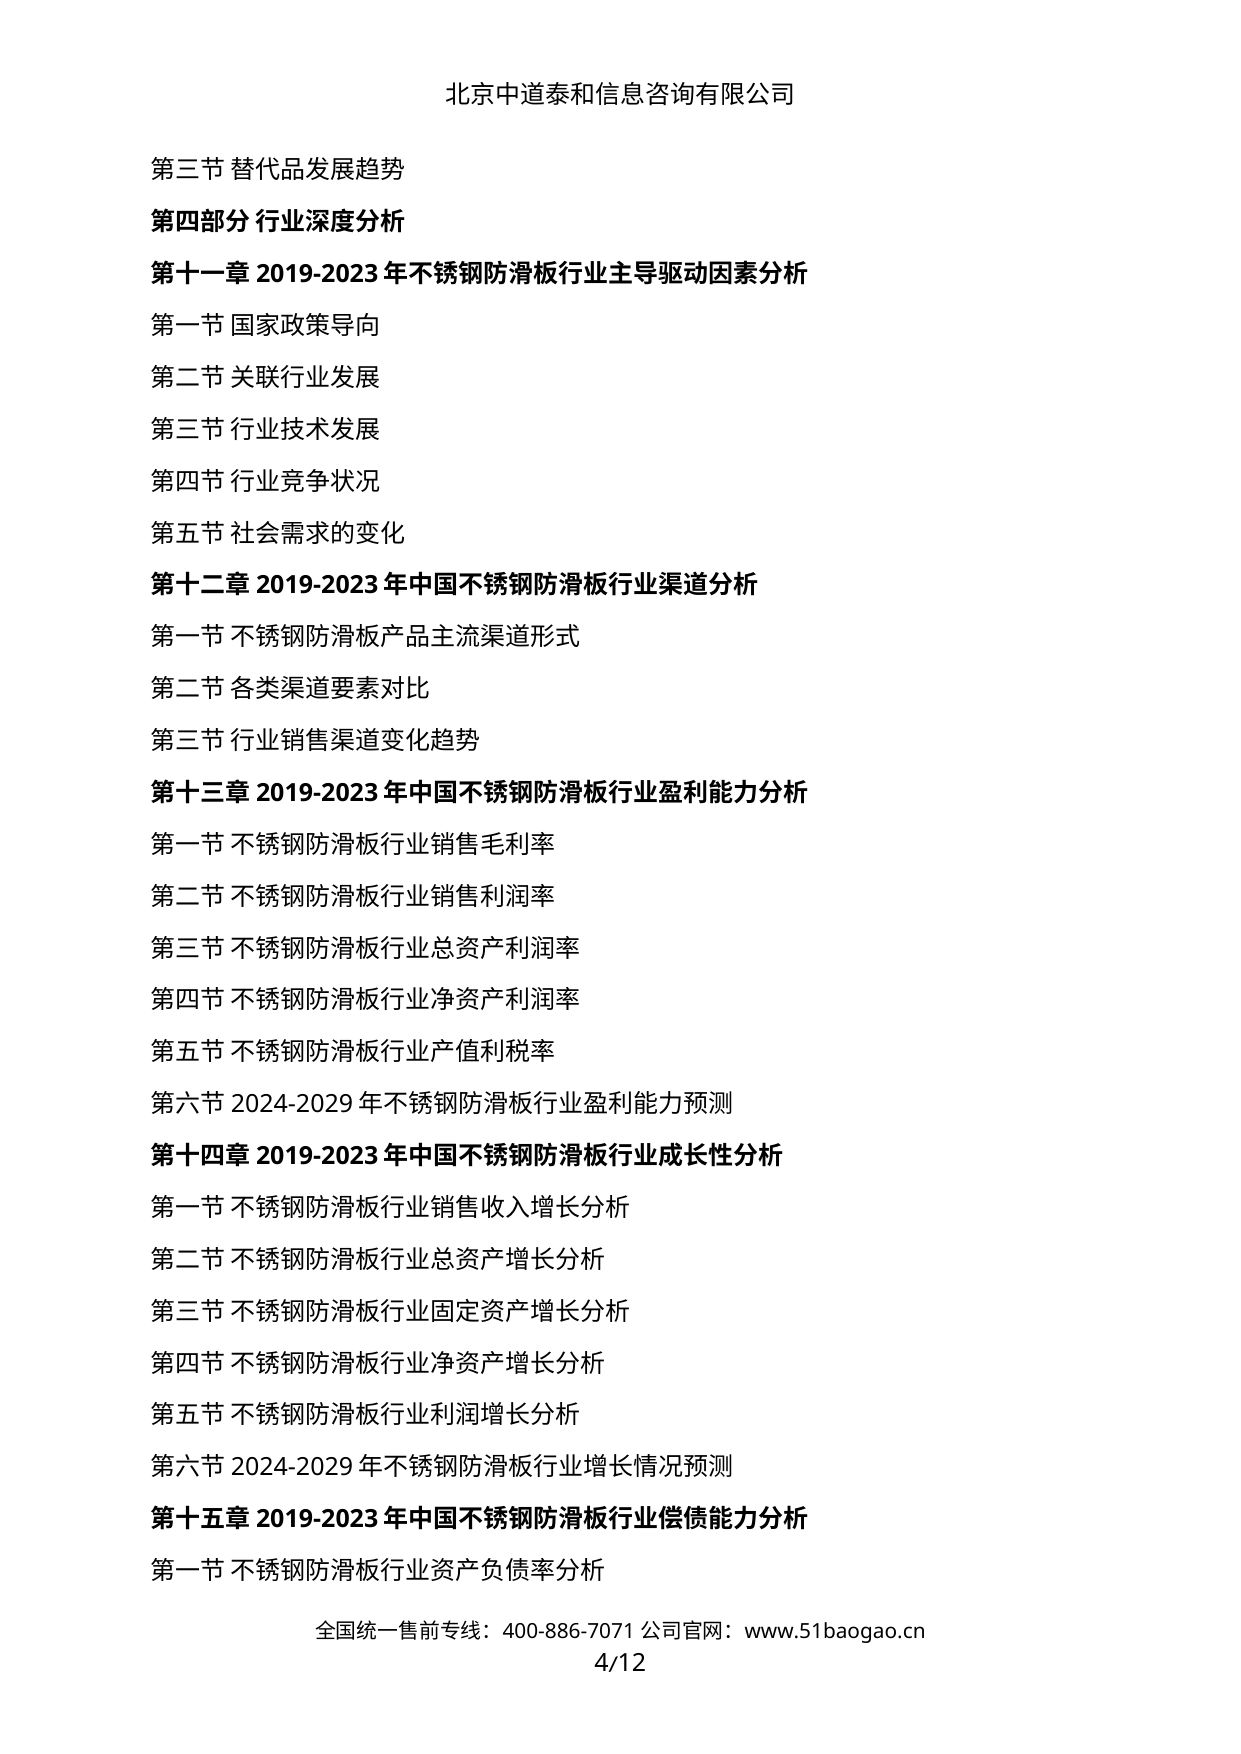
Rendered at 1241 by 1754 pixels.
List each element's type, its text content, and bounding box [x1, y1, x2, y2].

text 第四部分 行业深度分析 [150, 202, 1090, 238]
text 第二节 关联行业发展 [150, 357, 1090, 394]
text 第二节 不锈钢防滑板行业销售利润率 [150, 876, 1090, 912]
text 第一节 不锈钢防滑板行业销售收入增长分析 [150, 1187, 1090, 1224]
text 第十一章 2019-2023年不锈钢防滑板行业主导驱动因素分析 [150, 254, 1090, 290]
text 第二节 不锈钢防滑板行业总资产增长分析 [150, 1239, 1090, 1276]
text 第三节 行业销售渠道变化趋势 [150, 721, 1090, 757]
text 第一节 不锈钢防滑板行业销售毛利率 [150, 824, 1090, 861]
text 第五节 社会需求的变化 [150, 513, 1090, 549]
text 第五节 不锈钢防滑板行业利润增长分析 [150, 1395, 1090, 1431]
text 第四节 行业竞争状况 [150, 461, 1090, 497]
text 第一节 国家政策导向 [150, 306, 1090, 342]
text 第三节 行业技术发展 [150, 409, 1090, 446]
text 第三节 不锈钢防滑板行业固定资产增长分析 [150, 1291, 1090, 1327]
text 第六节 2024-2029年不锈钢防滑板行业盈利能力预测 [150, 1084, 1090, 1120]
text 第三节 替代品发展趋势 [150, 150, 1090, 186]
text 第十三章 2019-2023年中国不锈钢防滑板行业盈利能力分析 [150, 772, 1090, 809]
text 第十二章 2019-2023年中国不锈钢防滑板行业渠道分析 [150, 565, 1090, 601]
text 第二节 各类渠道要素对比 [150, 669, 1090, 705]
text 第十四章 2019-2023年中国不锈钢防滑板行业成长性分析 [150, 1136, 1090, 1172]
text 第四节 不锈钢防滑板行业净资产增长分析 [150, 1343, 1090, 1379]
text 第三节 不锈钢防滑板行业总资产利润率 [150, 928, 1090, 964]
text 第六节 2024-2029年不锈钢防滑板行业增长情况预测 [150, 1447, 1090, 1483]
text 第一节 不锈钢防滑板产品主流渠道形式 [150, 617, 1090, 653]
text 第十五章 2019-2023年中国不锈钢防滑板行业偿债能力分析 [150, 1499, 1090, 1535]
text 第五节 不锈钢防滑板行业产值利税率 [150, 1032, 1090, 1068]
text 第四节 不锈钢防滑板行业净资产利润率 [150, 980, 1090, 1016]
text 第一节 不锈钢防滑板行业资产负债率分析 [150, 1551, 1090, 1587]
